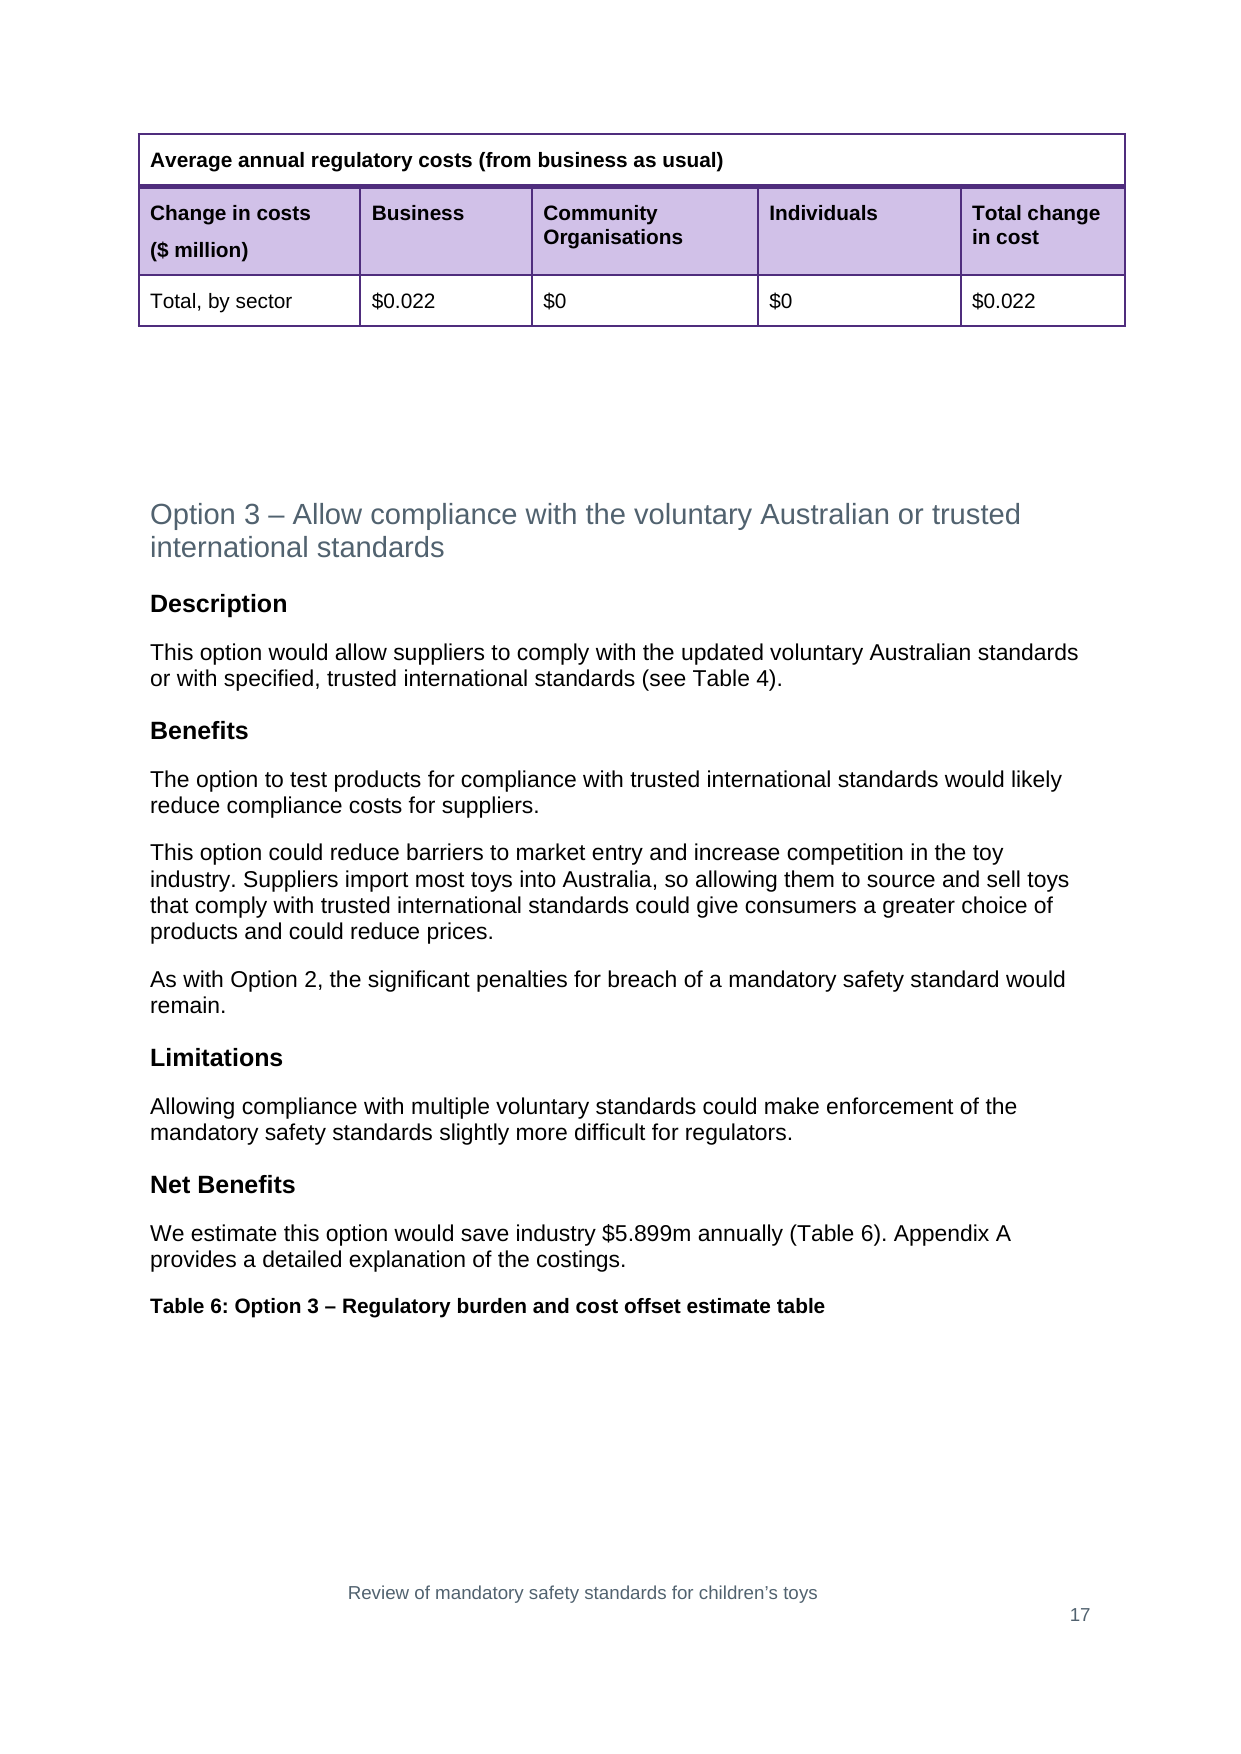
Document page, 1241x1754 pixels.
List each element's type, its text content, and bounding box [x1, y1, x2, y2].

text As with Option 2, the significant penalties for breach of a mandatory safety standard would remain. [150, 966, 1090, 1018]
table_cell $0.022 [962, 276, 1124, 325]
subtitle Option 3 – Allow compliance with the voluntary Australian or trusted international standards [150, 497, 1090, 564]
text This option could reduce barriers to market entry and increase competition in the toy industry. Suppliers import most toys into Australia, so allowing them to source and sell toys that comply with trusted international standards could give consumers a greater choice of products and could reduce prices. [150, 839, 1090, 945]
table_cell Total change in cost [962, 189, 1124, 274]
table_header Average annual regulatory costs (from business as usual) [140, 135, 1124, 184]
table_cell $0 [759, 276, 960, 325]
table_cell Community Organisations [533, 189, 757, 274]
text Table 6: Option 3 – Regulatory burden and cost offset estimate table [150, 1294, 1090, 1318]
subtitle Benefits [150, 716, 1090, 745]
table_cell Business [361, 189, 531, 274]
subtitle Net Benefits [150, 1171, 1090, 1199]
table_cell Individuals [759, 189, 960, 274]
text Allowing compliance with multiple voluntary standards could make enforcement of the mandatory safety standards slightly more difficult for regulators. [150, 1093, 1090, 1146]
table_cell Change in costs ($ million) [140, 189, 359, 274]
text The option to test products for compliance with trusted international standards would likely reduce compliance costs for suppliers. [150, 766, 1090, 818]
subtitle Description [150, 589, 1090, 618]
table_cell $0 [533, 276, 757, 325]
table_cell $0.022 [361, 276, 531, 325]
text We estimate this option would save industry $5.899m annually (Table 6). Appendix A provides a detailed explanation of the costings. [150, 1220, 1090, 1273]
subtitle Limitations [150, 1043, 1090, 1072]
table_cell Total, by sector [140, 276, 359, 325]
text This option would allow suppliers to comply with the updated voluntary Australian standards or with specified, trusted international standards (see Table 4). [150, 638, 1090, 691]
